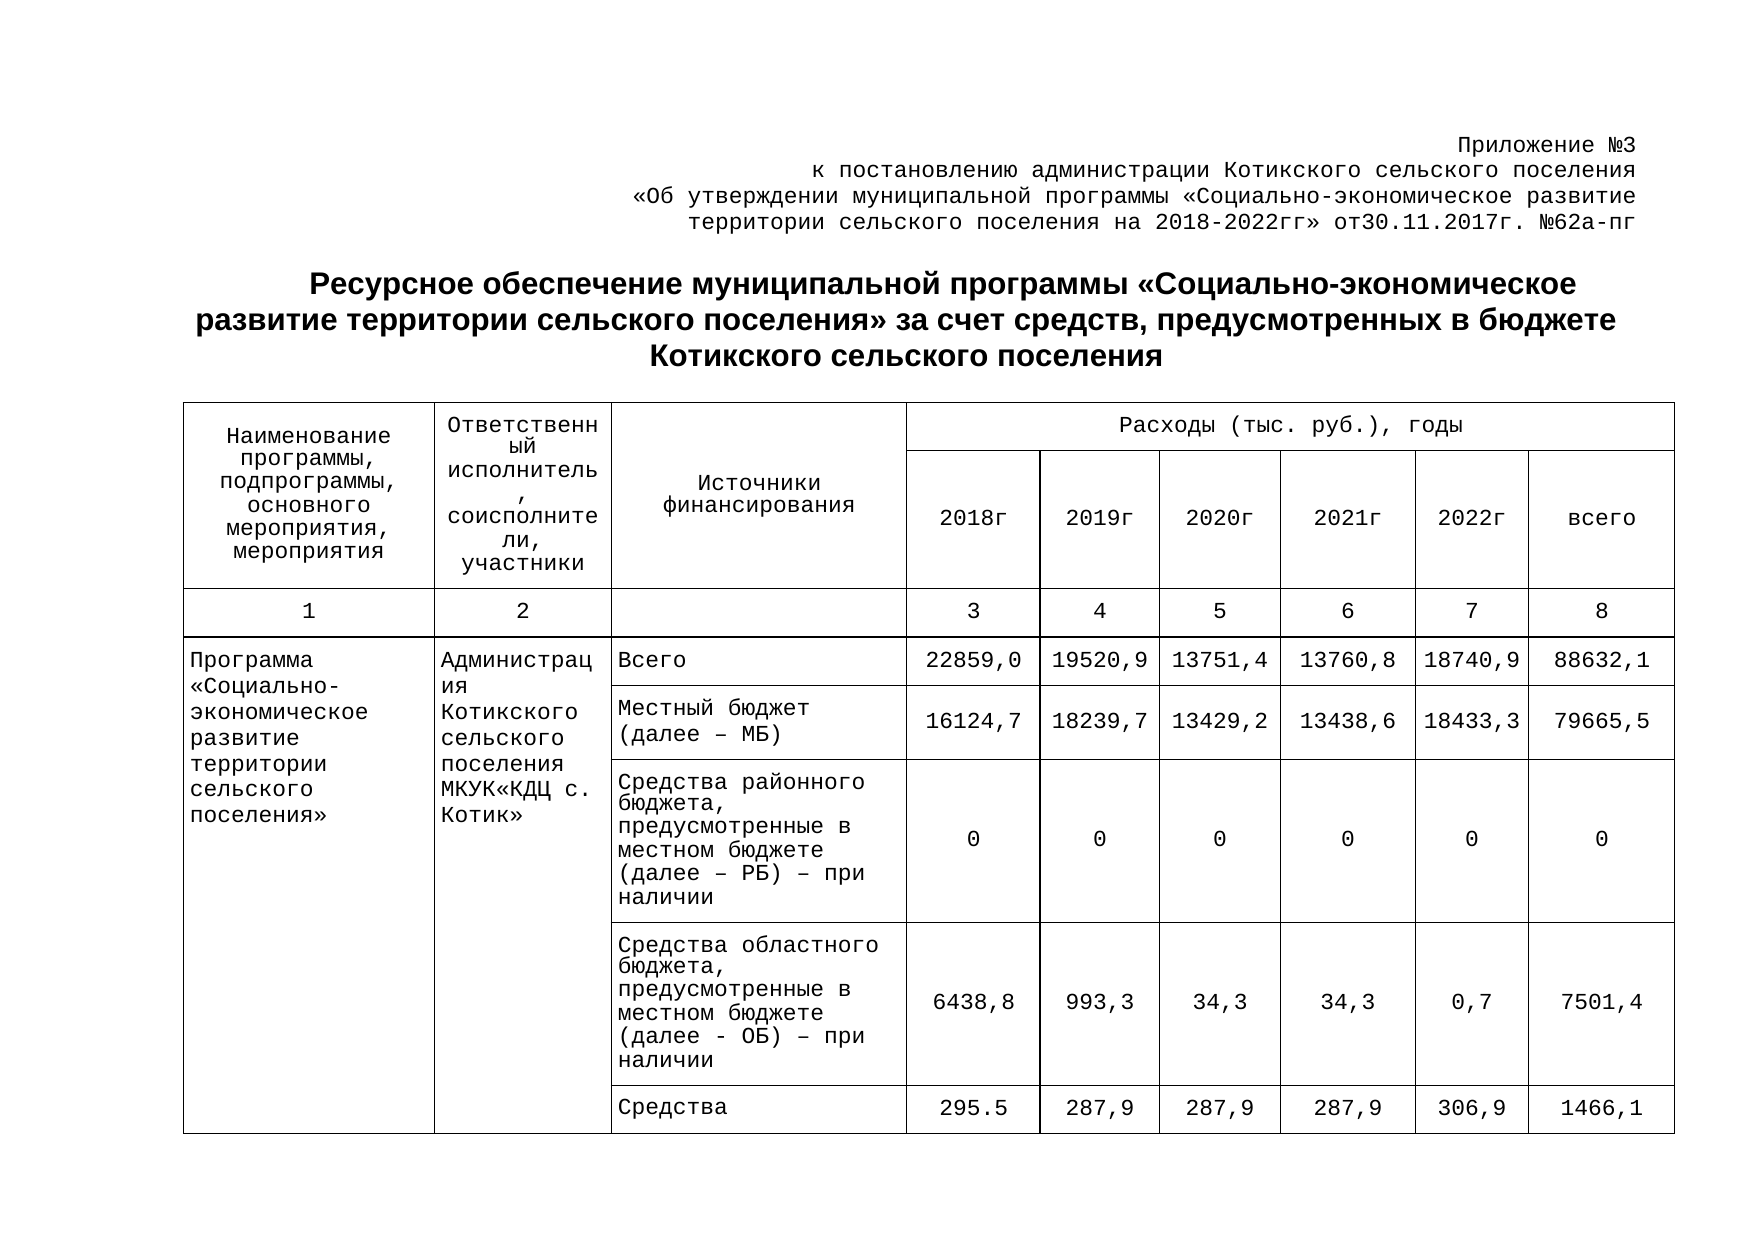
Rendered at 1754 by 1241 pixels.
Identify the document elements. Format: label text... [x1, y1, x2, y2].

table_cell 0 [1529, 760, 1674, 922]
table_cell 0 [1160, 760, 1280, 922]
table_cell 7 [1416, 589, 1528, 636]
table_header Наименование программы, подпрограммы, основного мероприятия, мероприятия [184, 403, 434, 588]
table_cell 19520,9 [1041, 638, 1159, 685]
table_cell 13438,6 [1281, 686, 1415, 759]
table_cell всего [1529, 451, 1674, 588]
table_cell 13429,2 [1160, 686, 1280, 759]
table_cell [612, 1086, 906, 1133]
table_cell 2021г [1281, 451, 1415, 588]
table_cell 295.5 [907, 1086, 1039, 1133]
table_cell 2020г [1160, 451, 1280, 588]
table_cell 4 [1041, 589, 1159, 636]
table_cell 18239,7 [1041, 686, 1159, 759]
table_cell 287,9 [1041, 1086, 1159, 1133]
table_cell 88632,1 [1529, 638, 1674, 685]
table_cell Местный бюджет (далее – МБ) [612, 686, 906, 759]
table_cell 0,7 [1416, 923, 1528, 1084]
table_cell 6438,8 [907, 923, 1039, 1084]
table_cell 3 [907, 589, 1039, 636]
table_cell 1466,1 [1529, 1086, 1674, 1133]
table_cell 5 [1160, 589, 1280, 636]
table_header Расходы (тыс. руб.), годы [907, 403, 1674, 450]
table_cell 0 [1281, 760, 1415, 922]
table_cell 7501,4 [1529, 923, 1674, 1084]
table_cell Программа «Социально-экономическое развитие территории сельского поселения» [184, 638, 434, 1133]
table_cell Средства районного бюджета, предусмотренные в местном бюджете (далее – РБ) – при наличии [612, 760, 906, 922]
table_cell 34,3 [1160, 923, 1280, 1084]
table_cell 306,9 [1416, 1086, 1528, 1133]
text Приложение №3 [177, 133, 1636, 159]
table_cell 22859,0 [907, 638, 1039, 685]
table_cell 1 [184, 589, 434, 636]
table_cell 0 [1416, 760, 1528, 922]
table_cell 287,9 [1281, 1086, 1415, 1133]
table_cell 2022г [1416, 451, 1528, 588]
text к постановлению администрации Котикского сельского поселения [177, 159, 1636, 185]
table_cell 0 [1041, 760, 1159, 922]
table_header Ответственный исполнитель, соисполнители, участники [435, 403, 611, 588]
text территории сельского поселения на 2018-2022гг» от30.11.2017г. №62а-пг [177, 211, 1636, 237]
text «Об утверждении муниципальной программы «Социально-экономическое развитие [177, 185, 1636, 211]
table_header Источники финансирования [612, 403, 906, 588]
table_cell 2018г [907, 451, 1039, 588]
table_cell 18740,9 [1416, 638, 1528, 685]
table_cell Администрация Котикского сельского поселения МКУК«КДЦ с. Котик» [435, 638, 611, 1133]
table_cell 8 [1529, 589, 1674, 636]
table_cell 0 [907, 760, 1039, 922]
table_cell 6 [1281, 589, 1415, 636]
table_cell [612, 589, 906, 636]
text Ресурсное обеспечение муниципальной программы «Социально-экономическое развитие территории сельского поселения» за счет средств, предусмотренных в бюджете Котикского сельского поселения [177, 265, 1636, 373]
table_cell 2 [435, 589, 611, 636]
table_cell Всего [612, 638, 906, 685]
table_cell 2019г [1041, 451, 1159, 588]
table_cell Средства областного бюджета, предусмотренные в местном бюджете (далее - ОБ) – при наличии [612, 923, 906, 1084]
table_cell 993,3 [1041, 923, 1159, 1084]
table_cell 287,9 [1160, 1086, 1280, 1133]
table_cell 34,3 [1281, 923, 1415, 1084]
table_cell 13760,8 [1281, 638, 1415, 685]
table_cell 16124,7 [907, 686, 1039, 759]
table_cell 79665,5 [1529, 686, 1674, 759]
table_cell 18433,3 [1416, 686, 1528, 759]
table_cell 13751,4 [1160, 638, 1280, 685]
